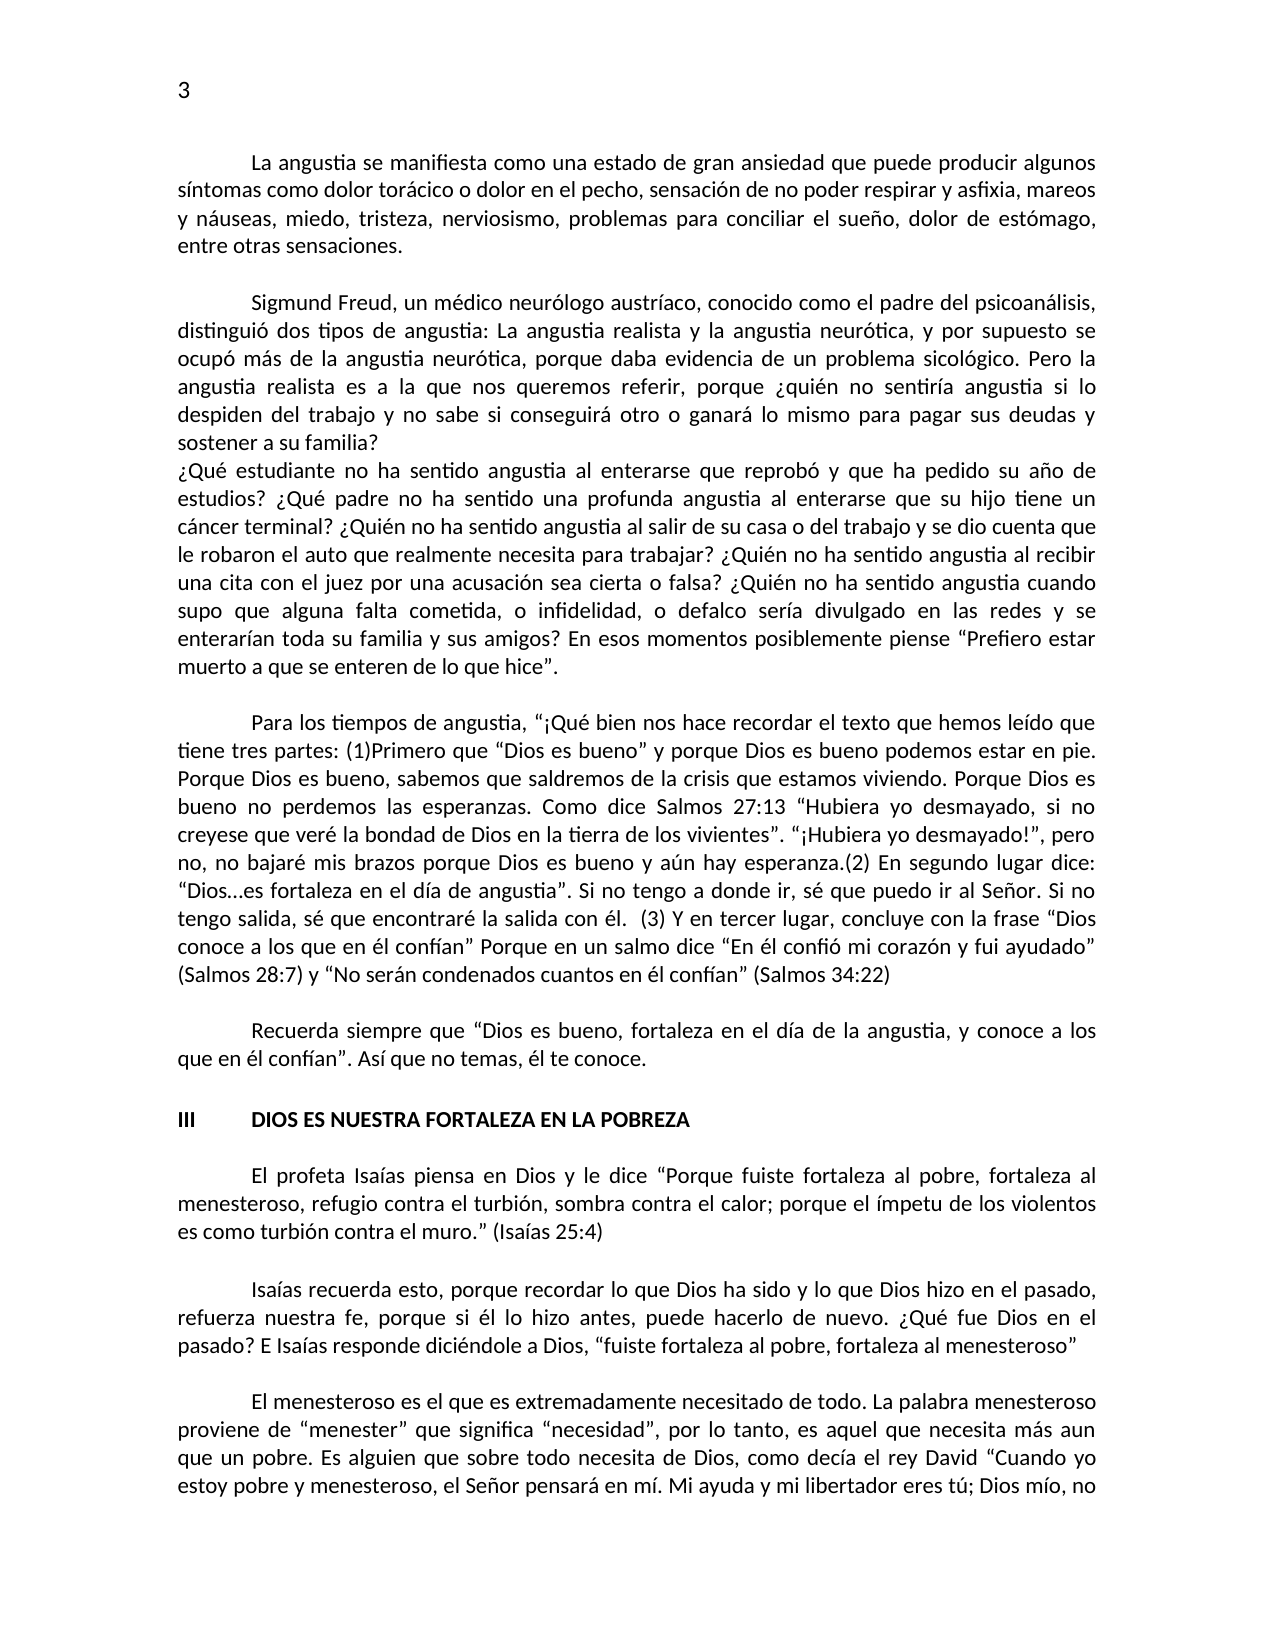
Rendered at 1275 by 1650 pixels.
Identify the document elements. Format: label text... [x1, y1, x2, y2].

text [177, 1387, 1098, 1499]
text ¿Qué estudiante no ha sentido angustia al enterarse que reprobó y que ha pedido su año de estudios? ¿Qué padre no ha sentido una profunda angustia al enterarse que su hijo tiene un cáncer terminal? ¿Quién no ha sentido angustia al salir de su casa o del trabajo y se dio cuenta que le robaron el auto que realmente necesita para trabajar? ¿Quién no ha sentido angustia al recibir una cita con el juez por una acusación sea cierta o falsa? ¿Quién no ha sentido angustia cuando supo que alguna falta cometida, o infidelidad, o defalco sería divulgado en las redes y se enterarían toda su familia y sus amigos? En esos momentos posiblemente piense “Prefiero estar muerto a que se enteren de lo que hice”. [177, 456, 1098, 680]
text El profeta Isaías piensa en Dios y le dice “Porque fuiste fortaleza al pobre, fortaleza al menesteroso, refugio contra el turbión, sombra contra el calor; porque el ímpetu de los violentos es como turbión contra el muro.” (Isaías 25:4) [177, 1161, 1098, 1245]
text III DIOS ES NUESTRA FORTALEZA EN LA POBREZA [177, 1105, 1098, 1133]
text Sigmund Freud, un médico neurólogo austríaco, conocido como el padre del psicoanálisis, distinguió dos tipos de angustia: La angustia realista y la angustia neurótica, y por supuesto se ocupó más de la angustia neurótica, porque daba evidencia de un problema sicológico. Pero la angustia realista es a la que nos queremos referir, porque ¿quién no sentiría angustia si lo despiden del trabajo y no sabe si conseguirá otro o ganará lo mismo para pagar sus deudas y sostener a su familia? [177, 288, 1098, 456]
text Recuerda siempre que “Dios es bueno, fortaleza en el día de la angustia, y conoce a los que en él confían”. Así que no temas, él te conoce. [177, 1016, 1098, 1072]
text La angustia se manifiesta como una estado de gran ansiedad que puede producir algunos síntomas como dolor torácico o dolor en el pecho, sensación de no poder respirar y asfixia, mareos y náuseas, miedo, tristeza, nerviosismo, problemas para conciliar el sueño, dolor de estómago, entre otras sensaciones. [177, 148, 1098, 260]
text Para los tiempos de angustia, “¡Qué bien nos hace recordar el texto que hemos leído que tiene tres partes: (1)Primero que “Dios es bueno” y porque Dios es bueno podemos estar en pie. Porque Dios es bueno, sabemos que saldremos de la crisis que estamos viviendo. Porque Dios es bueno no perdemos las esperanzas. Como dice Salmos 27:13 “Hubiera yo desmayado, si no creyese que veré la bondad de Dios en la tierra de los vivientes”. “¡Hubiera yo desmayado!”, pero no, no bajaré mis brazos porque Dios es bueno y aún hay esperanza.(2) En segundo lugar dice: “Dios…es fortaleza en el día de angustia”. Si no tengo a donde ir, sé que puedo ir al Señor. Si no tengo salida, sé que encontraré la salida con él. (3) Y en tercer lugar, concluye con la frase “Dios conoce a los que en él confían” Porque en un salmo dice “En él confió mi corazón y fui ayudado” (Salmos 28:7) y “No serán condenados cuantos en él confían” (Salmos 34:22) [177, 708, 1098, 988]
text Isaías recuerda esto, porque recordar lo que Dios ha sido y lo que Dios hizo en el pasado, refuerza nuestra fe, porque si él lo hizo antes, puede hacerlo de nuevo. ¿Qué fue Dios en el pasado? E Isaías responde diciéndole a Dios, “fuiste fortaleza al pobre, fortaleza al menesteroso” [177, 1275, 1098, 1359]
